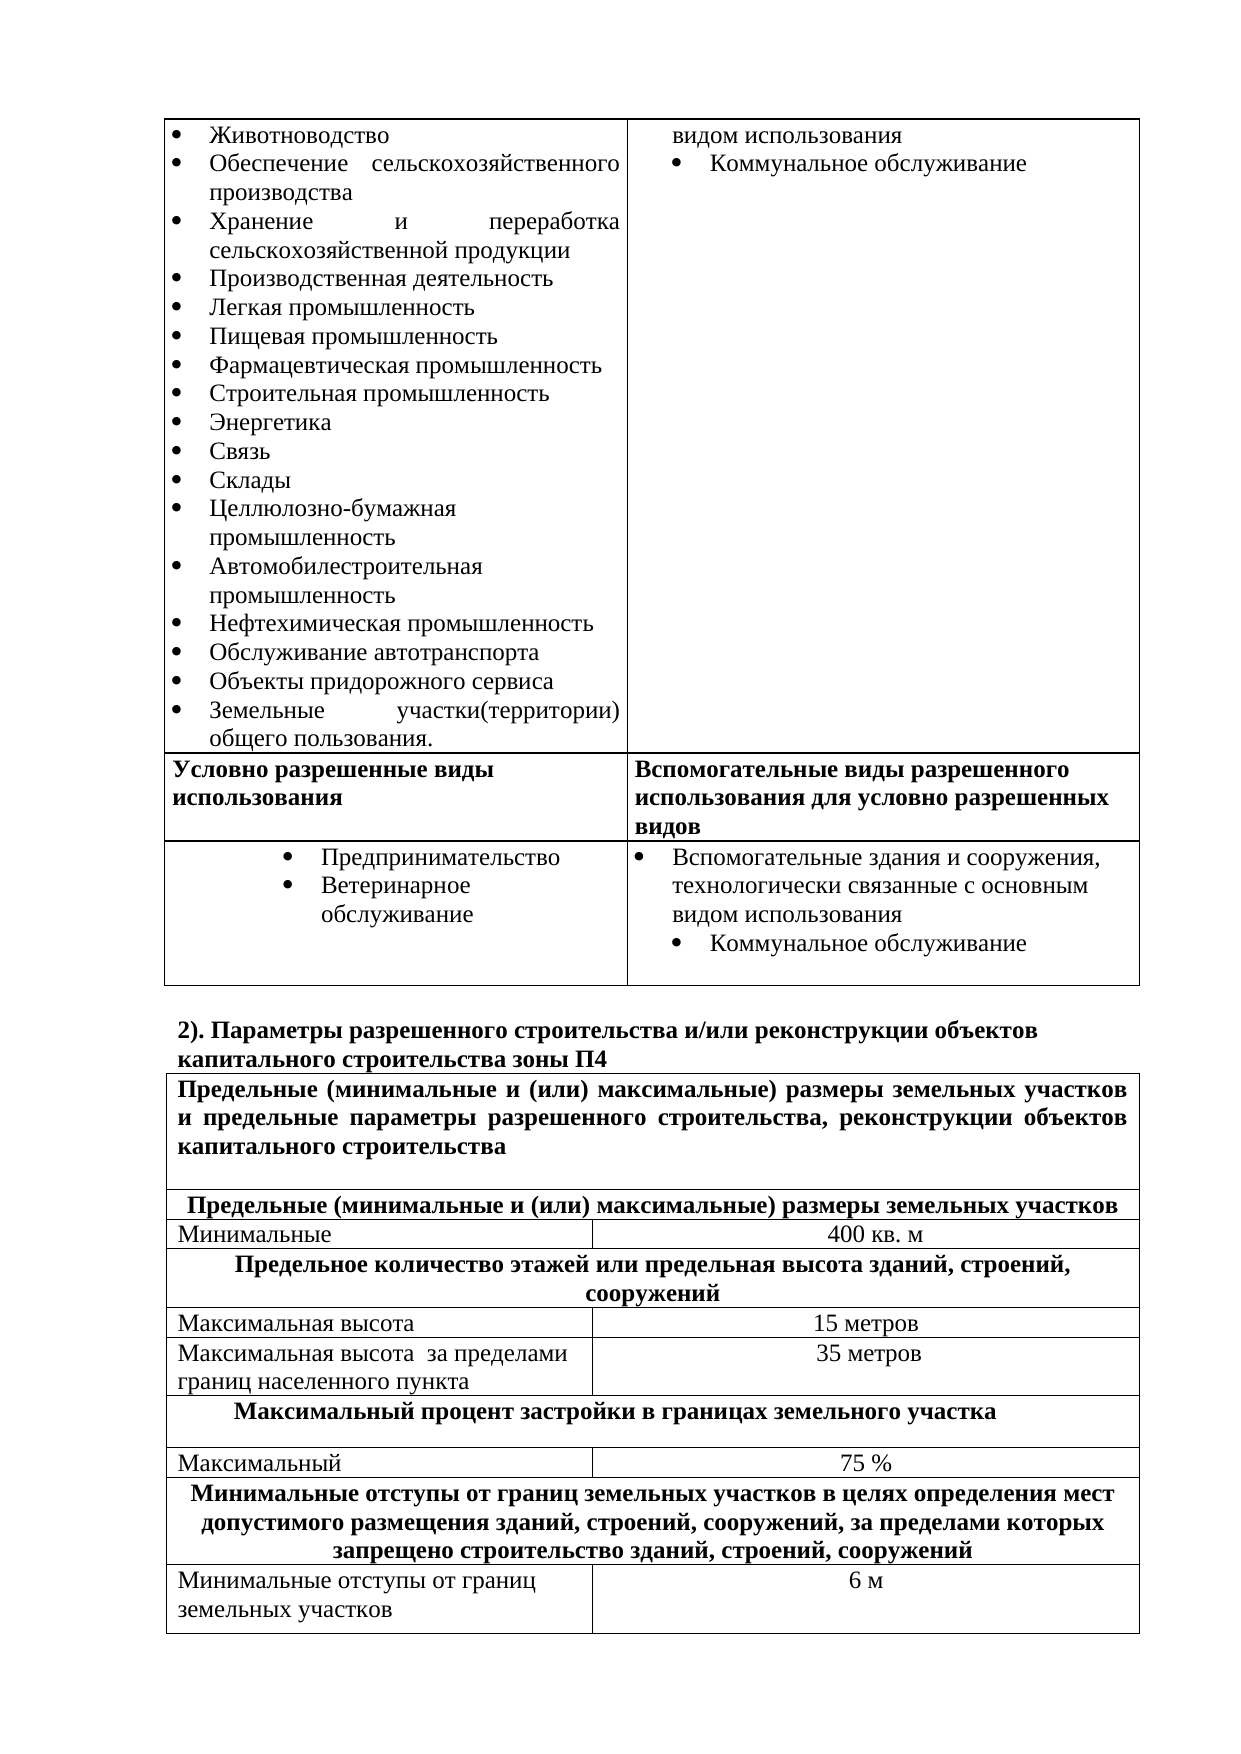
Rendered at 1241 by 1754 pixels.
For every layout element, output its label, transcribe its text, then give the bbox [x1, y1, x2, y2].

table_cell Предельное количество этажей или предельная высота зданий, строений, сооружений [167, 1249, 1139, 1307]
table_cell Минимальные отступы от границ земельных участков в целях определения мест допустимого размещения зданий, строений, сооружений, за пределами которых запрещено строительство зданий, строений, сооружений [167, 1478, 1139, 1564]
table_cell Вспомогательные здания и сооружения, технологически связанные с основным видом использования Коммунальное обслуживание [628, 842, 1139, 985]
table_cell Максимальная высота [167, 1308, 592, 1337]
table_cell Минимальные [167, 1220, 592, 1248]
table_header Предельные (минимальные и (или) максимальные) размеры земельных участков и предельные параметры разрешенного строительства, реконструкции объектов капитального строительства [167, 1074, 1139, 1189]
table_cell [628, 120, 1139, 752]
table_cell 400 кв. м [593, 1220, 1139, 1248]
table_cell 6 м [593, 1565, 1139, 1633]
table_cell Максимальная высота за пределами границ населенного пункта [167, 1338, 592, 1395]
text 2). Параметры разрешенного строительства и/или реконструкции объектов капитального строительства зоны П4 [177, 1015, 1152, 1073]
table_cell Условно разрешенные виды использования [165, 754, 627, 840]
table_cell Предпринимательство Ветеринарное обслуживание [165, 842, 627, 985]
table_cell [165, 120, 627, 752]
table_cell 75 % [593, 1448, 1139, 1477]
table_cell Предельные (минимальные и (или) максимальные) размеры земельных участков [167, 1190, 1139, 1218]
table_cell 15 метров [593, 1308, 1139, 1337]
table_cell Максимальный процент застройки в границах земельного участка [167, 1396, 1139, 1447]
table_cell 35 метров [593, 1338, 1139, 1395]
table_cell Вспомогательные виды разрешенного использования для условно разрешенных видов [628, 754, 1139, 840]
table_cell Максимальный [167, 1448, 592, 1477]
table_cell Минимальные отступы от границ земельных участков [167, 1565, 592, 1633]
